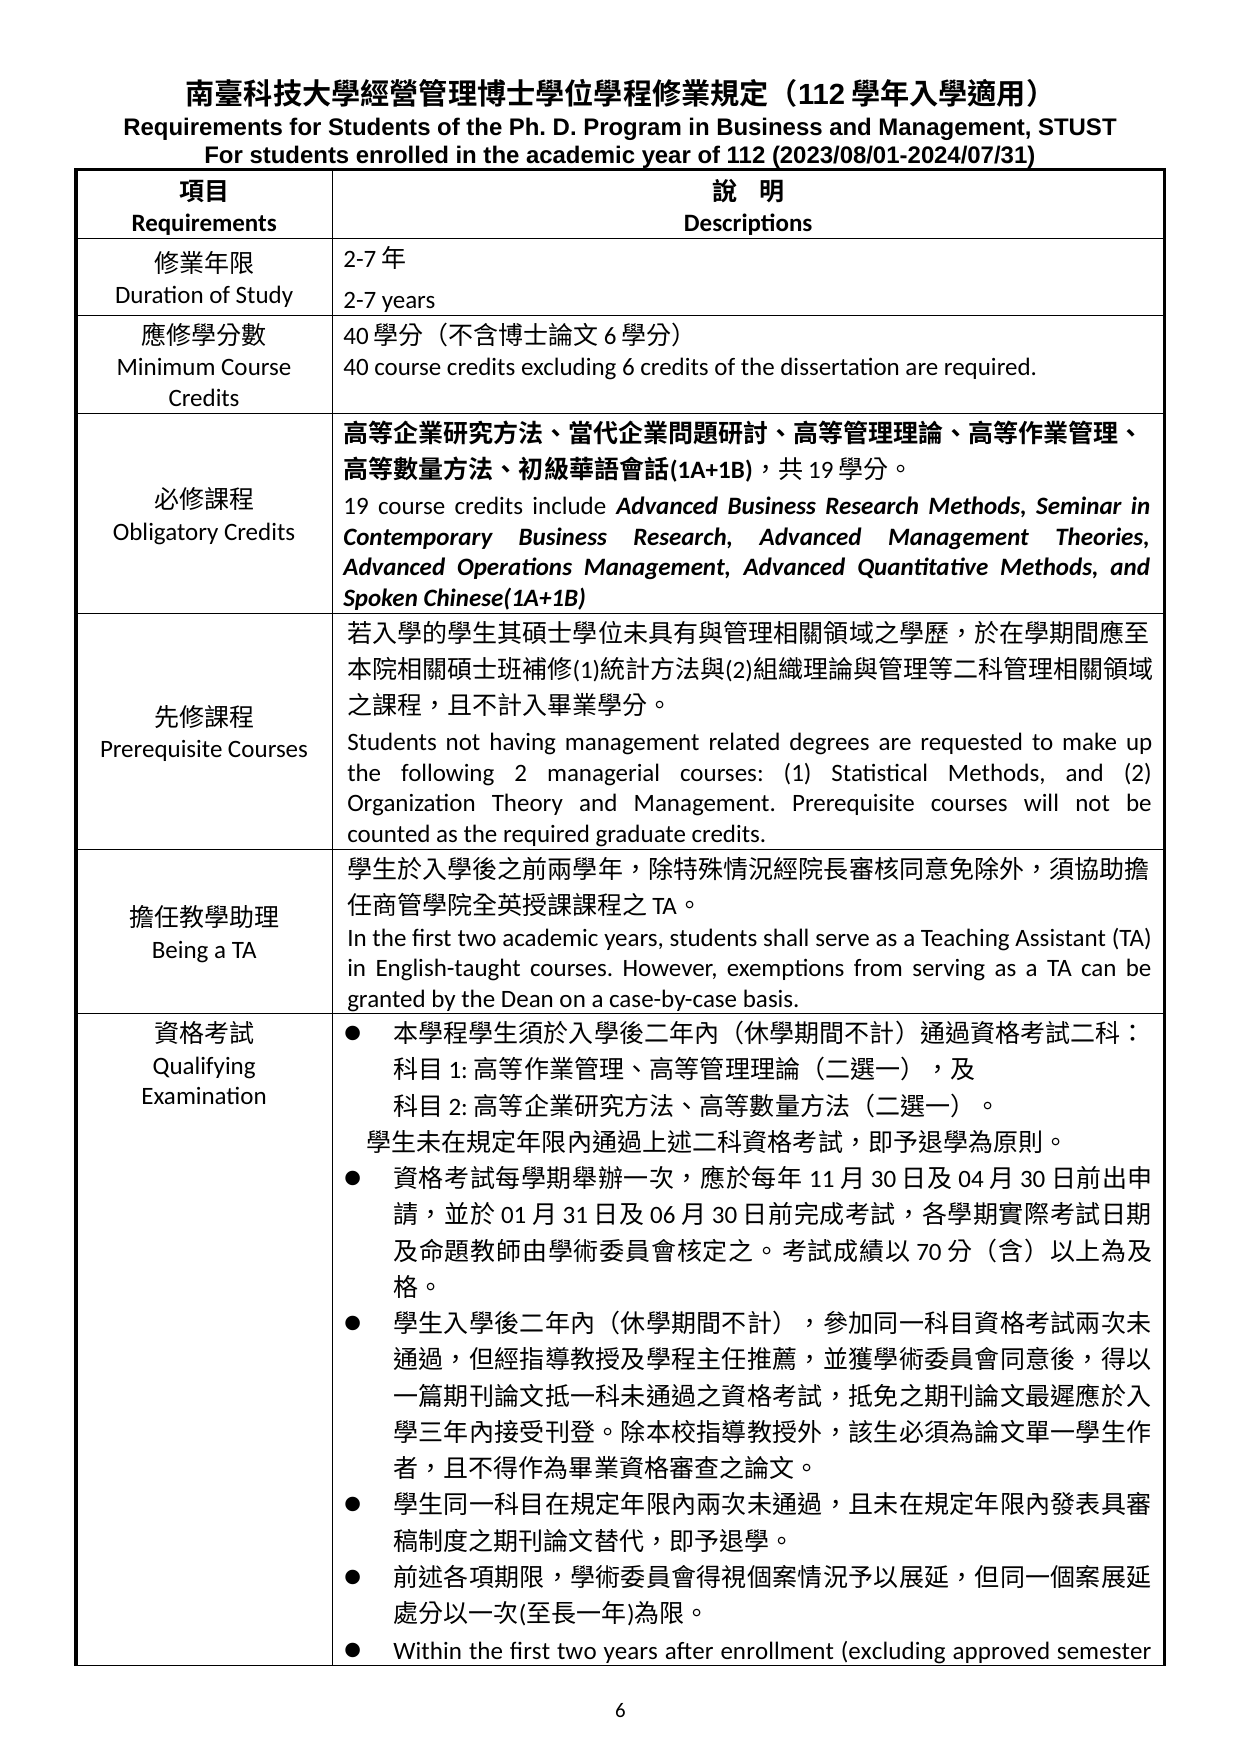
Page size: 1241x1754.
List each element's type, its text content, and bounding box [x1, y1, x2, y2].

table_cell 先修課程 Prerequisite Courses [78, 614, 332, 849]
table_header 說 明 Descriptions [333, 171, 1163, 238]
table_cell 應修學分數 Minimum Course Credits [78, 316, 332, 413]
table_cell 高等企業研究方法、當代企業問題研討、高等管理理論、高等作業管理、高等數量方法、初級華語會話(1A+1B)，共19學分。 19 course credits include Advanced Business Research Methods, Seminar in Contemporary Business Research, Advanced Management Theories, Advanced Operations Management, Advanced Quantitative Methods, and Spoken Chinese(1A+1B) [333, 414, 1163, 612]
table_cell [333, 1014, 1163, 1665]
text Requirements for Students of the Ph. D. Program in Business and Management, STUST [59, 113, 1181, 141]
table_cell 資格考試 Qualifying Examination [78, 1014, 332, 1665]
table_cell 擔任教學助理 Being a TA [78, 850, 332, 1013]
table_cell 修業年限 Duration of Study [78, 239, 332, 315]
table_cell 若入學的學生其碩士學位未具有與管理相關領域之學歷，於在學期間應至本院相關碩士班補修(1)統計方法與(2)組織理論與管理等二科管理相關領域之課程，且不計入畢業學分。 Students not having management related degrees are requested to make up the following 2 managerial courses: (1) Statistical Methods, and (2) Organization Theory and Management. Prerequisite courses will not be counted as the required graduate credits. [333, 614, 1163, 849]
text 南臺科技大學經營管理博士學位學程修業規定（112學年入學適用） [59, 71, 1181, 113]
table_header 項目 Requirements [78, 171, 332, 238]
table_cell 學生於入學後之前兩學年，除特殊情況經院長審核同意免除外，須協助擔任商管學院全英授課課程之TA。 In the first two academic years, students shall serve as a Teaching Assistant (TA) in English-taught courses. However, exemptions from serving as a TA can be granted by the Dean on a case-by-case basis. [333, 850, 1163, 1013]
table_cell 2-7年 2-7 years [333, 239, 1163, 315]
table_cell 40學分（不含博士論文6學分） 40 course credits excluding 6 credits of the dissertation are required. [333, 316, 1163, 413]
table_cell 必修課程 Obligatory Credits [78, 414, 332, 612]
text For students enrolled in the academic year of 112 (2023/08/01-2024/07/31) [59, 141, 1181, 168]
